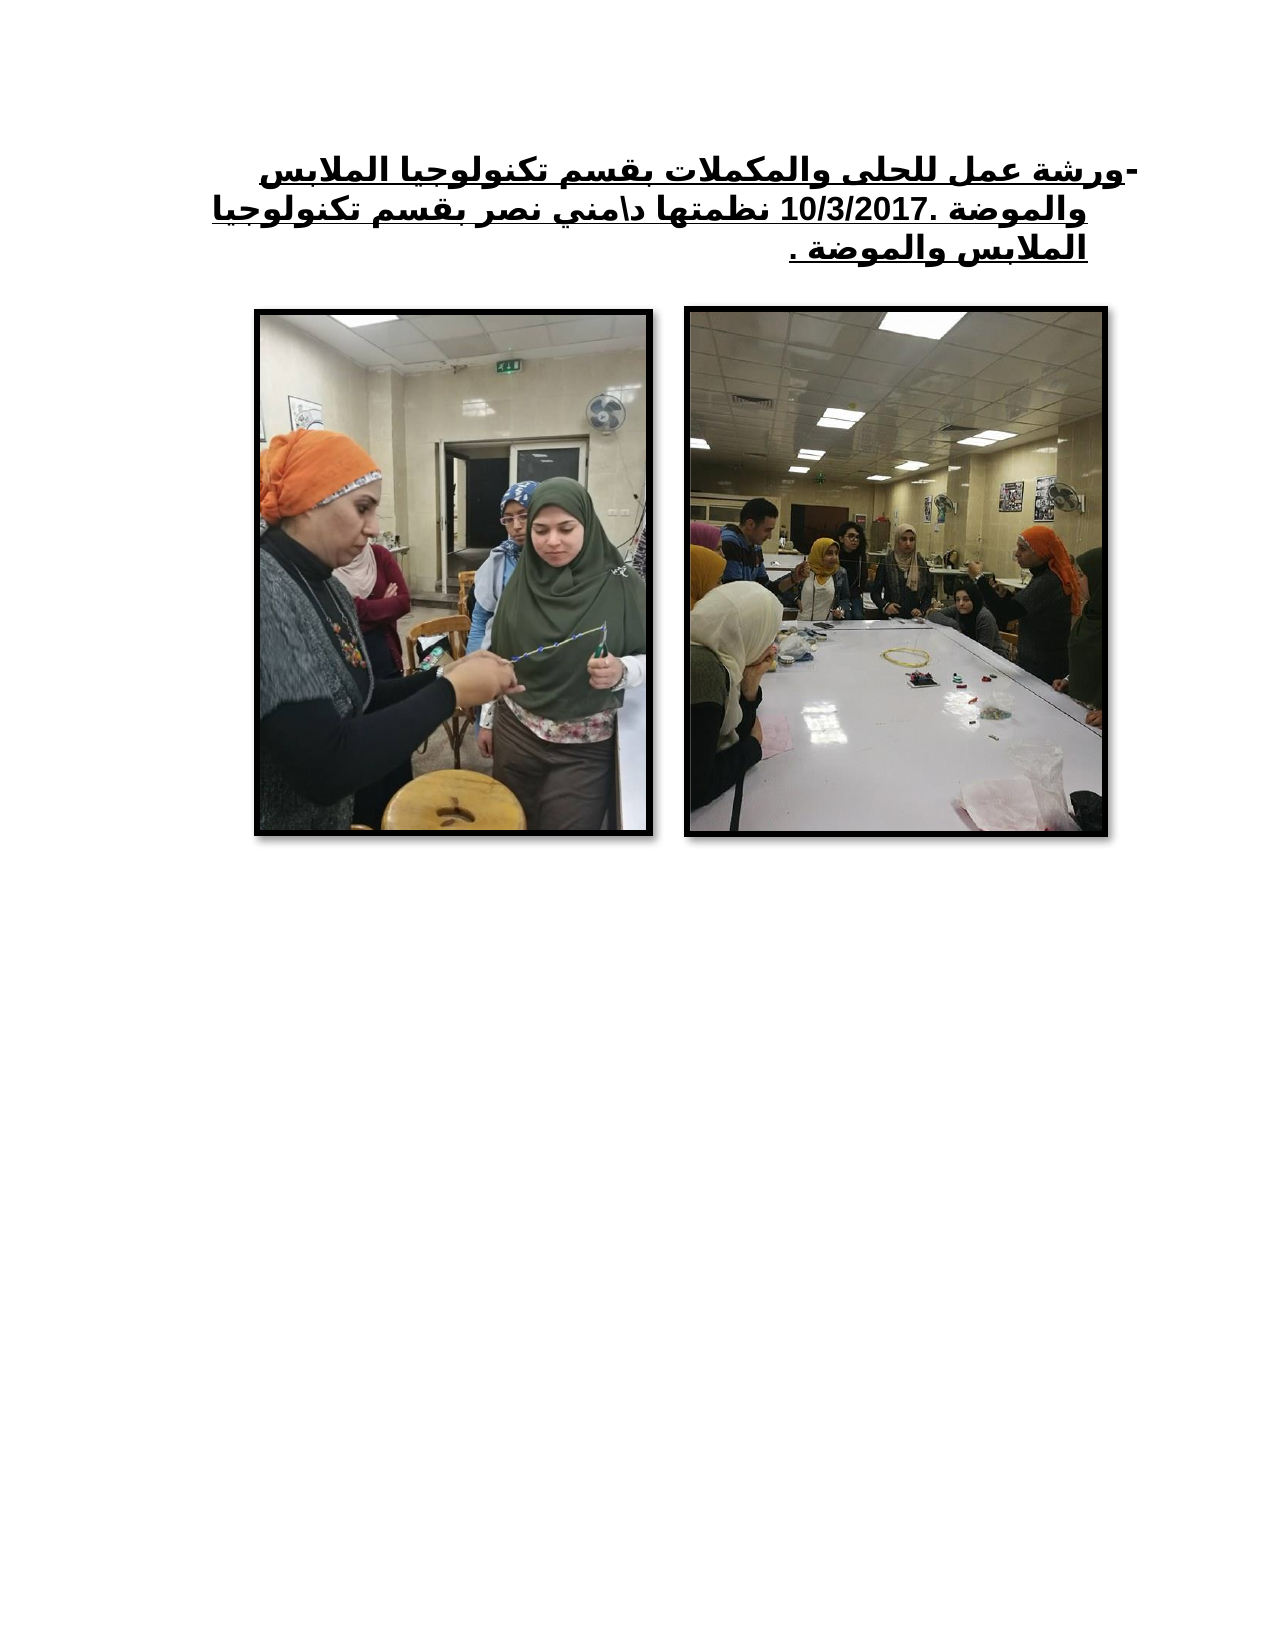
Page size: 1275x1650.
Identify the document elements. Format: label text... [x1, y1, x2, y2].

list ورشة عمل للحلى والمكملات بقسم تكنولوجيا الملابس والموضة .10/3/2017 نظمتها د\مني نصر بقسم تكنولوجيا الملابس والموضة . [150, 150, 1125, 266]
picture [690, 312, 1102, 831]
picture [260, 315, 646, 830]
